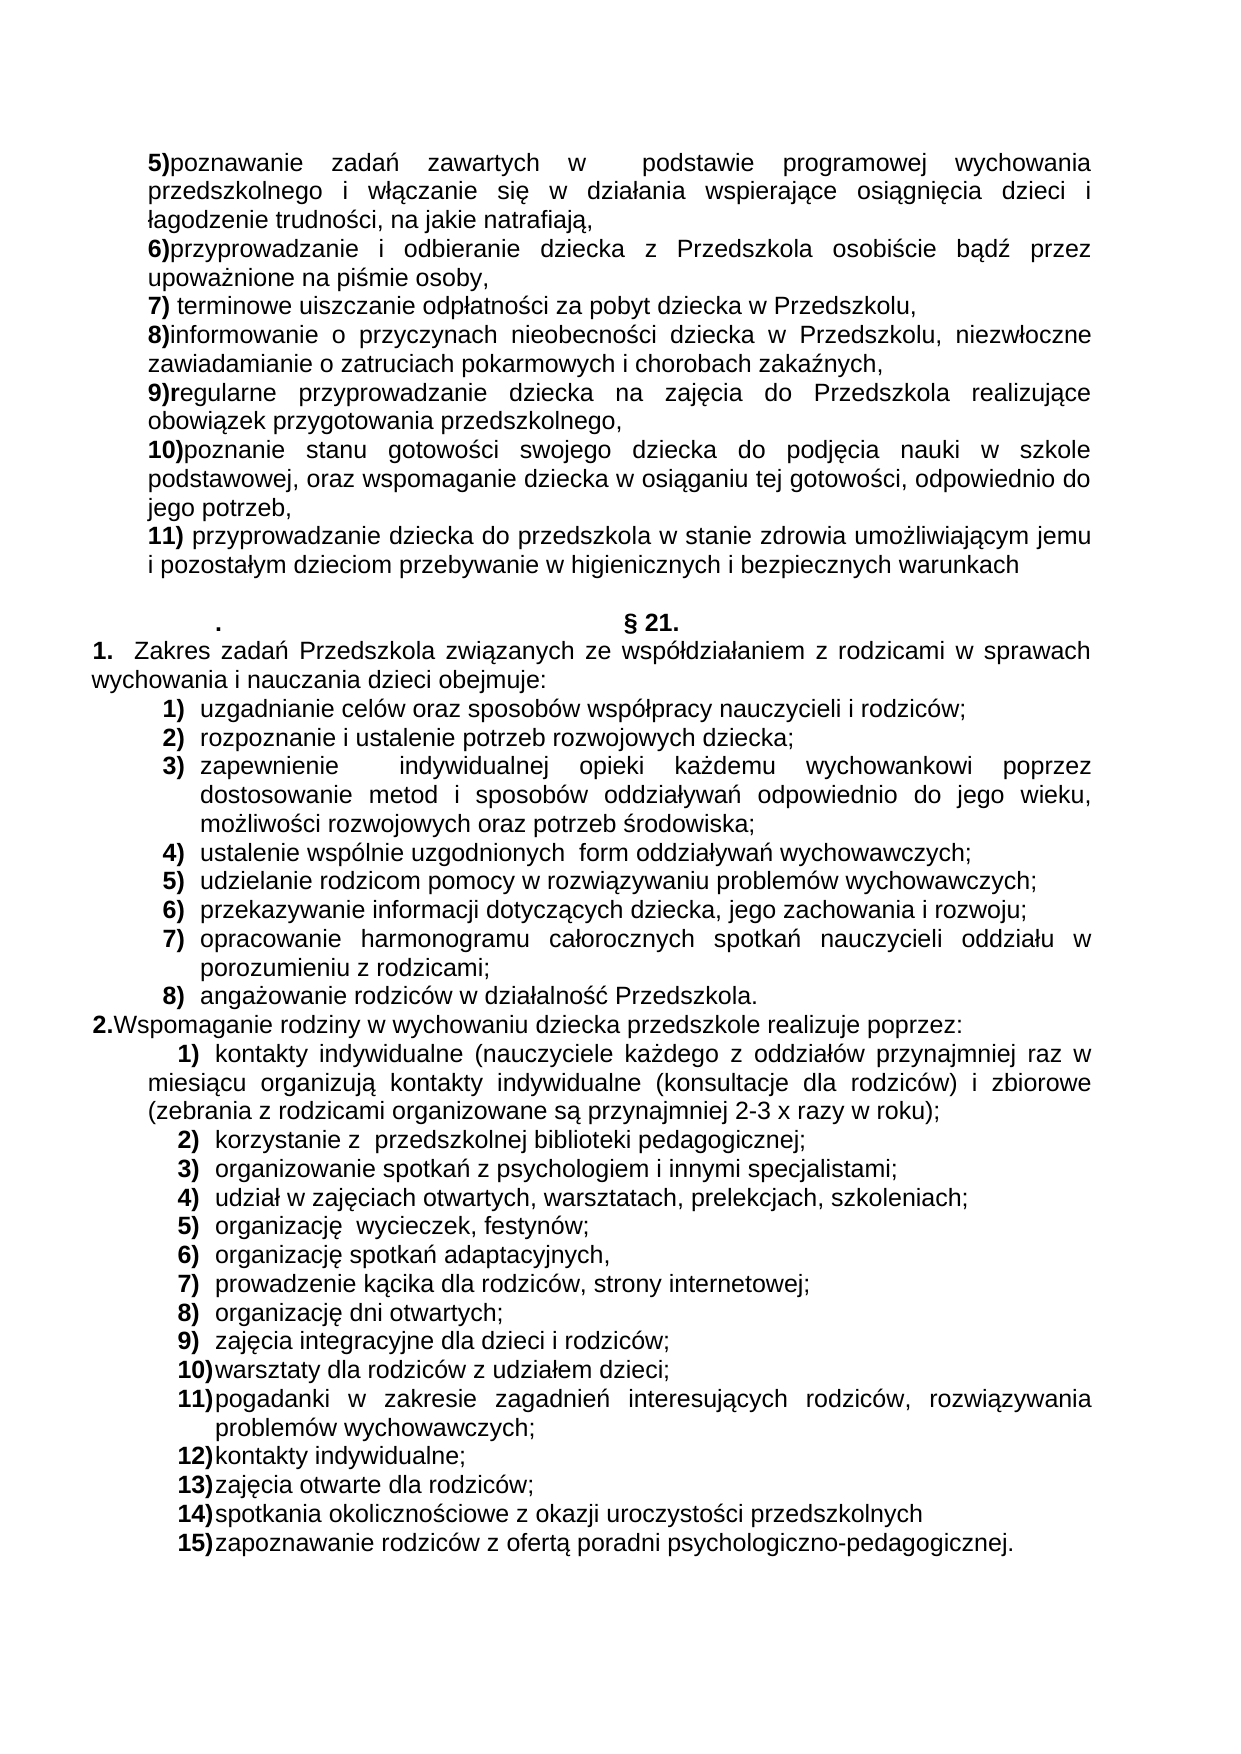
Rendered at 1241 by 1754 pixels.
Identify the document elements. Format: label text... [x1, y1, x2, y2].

list organizację spotkań adaptacyjnych, [177, 1240, 1093, 1269]
list pogadanki w zakresie zagadnień interesujących rodziców, rozwiązywania problemów wychowawczych; [177, 1384, 1093, 1441]
list zapoznawanie rodziców z ofertą poradni psychologiczno-pedagogicznej. [177, 1528, 1093, 1556]
text 8)informowanie o przyczynach nieobecności dziecka w Przedszkolu, niezwłoczne zawiadamianie o zatruciach pokarmowych i chorobach zakaźnych, [148, 320, 1093, 378]
list udzielanie rodzicom pomocy w rozwiązywaniu problemów wychowawczych; [162, 866, 1093, 895]
list organizowanie spotkań z psychologiem i innymi specjalistami; [177, 1154, 1093, 1183]
list organizację wycieczek, festynów; [177, 1211, 1093, 1240]
list korzystanie z przedszkolnej biblioteki pedagogicznej; [177, 1125, 1093, 1154]
list organizację dni otwartych; [177, 1298, 1093, 1326]
list zajęcia integracyjne dla dzieci i rodziców; [177, 1326, 1093, 1355]
list kontakty indywidualne (nauczyciele każdego z oddziałów przynajmniej raz w miesiącu organizują kontakty indywidualne (konsultacje dla rodziców) i zbiorowe (zebrania z rodzicami organizowane są przynajmniej 2-3 x razy w roku); [148, 1039, 1093, 1125]
text 11) przyprowadzanie dziecka do przedszkola w stanie zdrowia umożliwiającym jemu i pozostałym dzieciom przebywanie w higienicznych i bezpiecznych warunkach [148, 521, 1093, 579]
list warsztaty dla rodziców z udziałem dzieci; [177, 1355, 1093, 1384]
text 2.Wspomaganie rodziny w wychowaniu dziecka przedszkole realizuje poprzez: [91, 1010, 1093, 1039]
list prowadzenie kącika dla rodziców, strony internetowej; [177, 1269, 1093, 1298]
text 7) terminowe uiszczanie odpłatności za pobyt dziecka w Przedszkolu, [148, 291, 1093, 320]
text . § 21. [215, 608, 1093, 636]
text 1. Zakres zadań Przedszkola związanych ze współdziałaniem z rodzicami w sprawach wychowania i nauczania dzieci obejmuje: [91, 636, 1093, 694]
list przekazywanie informacji dotyczących dziecka, jego zachowania i rozwoju; [162, 895, 1093, 924]
list angażowanie rodziców w działalność Przedszkola. [162, 981, 1093, 1010]
list zapewnienie indywidualnej opieki każdemu wychowankowi poprzez dostosowanie metod i sposobów oddziaływań odpowiednio do jego wieku, możliwości rozwojowych oraz potrzeb środowiska; [162, 751, 1093, 838]
text 5)poznawanie zadań zawartych w podstawie programowej wychowania przedszkolnego i włączanie się w działania wspierające osiągnięcia dzieci i łagodzenie trudności, na jakie natrafiają, [148, 148, 1093, 234]
list zajęcia otwarte dla rodziców; [177, 1470, 1093, 1499]
list spotkania okolicznościowe z okazji uroczystości przedszkolnych [177, 1499, 1093, 1528]
list kontakty indywidualne; [177, 1441, 1093, 1470]
list rozpoznanie i ustalenie potrzeb rozwojowych dziecka; [162, 723, 1093, 751]
text 6)przyprowadzanie i odbieranie dziecka z Przedszkola osobiście bądź przez upoważnione na piśmie osoby, [148, 234, 1093, 291]
text 9)regularne przyprowadzanie dziecka na zajęcia do Przedszkola realizujące obowiązek przygotowania przedszkolnego, [148, 378, 1093, 435]
list udział w zajęciach otwartych, warsztatach, prelekcjach, szkoleniach; [177, 1183, 1093, 1211]
list opracowanie harmonogramu całorocznych spotkań nauczycieli oddziału w porozumieniu z rodzicami; [162, 924, 1093, 981]
text 10)poznanie stanu gotowości swojego dziecka do podjęcia nauki w szkole podstawowej, oraz wspomaganie dziecka w osiąganiu tej gotowości, odpowiednio do jego potrzeb, [148, 435, 1093, 521]
list uzgadnianie celów oraz sposobów współpracy nauczycieli i rodziców; [162, 694, 1093, 723]
list ustalenie wspólnie uzgodnionych form oddziaływań wychowawczych; [162, 838, 1093, 866]
